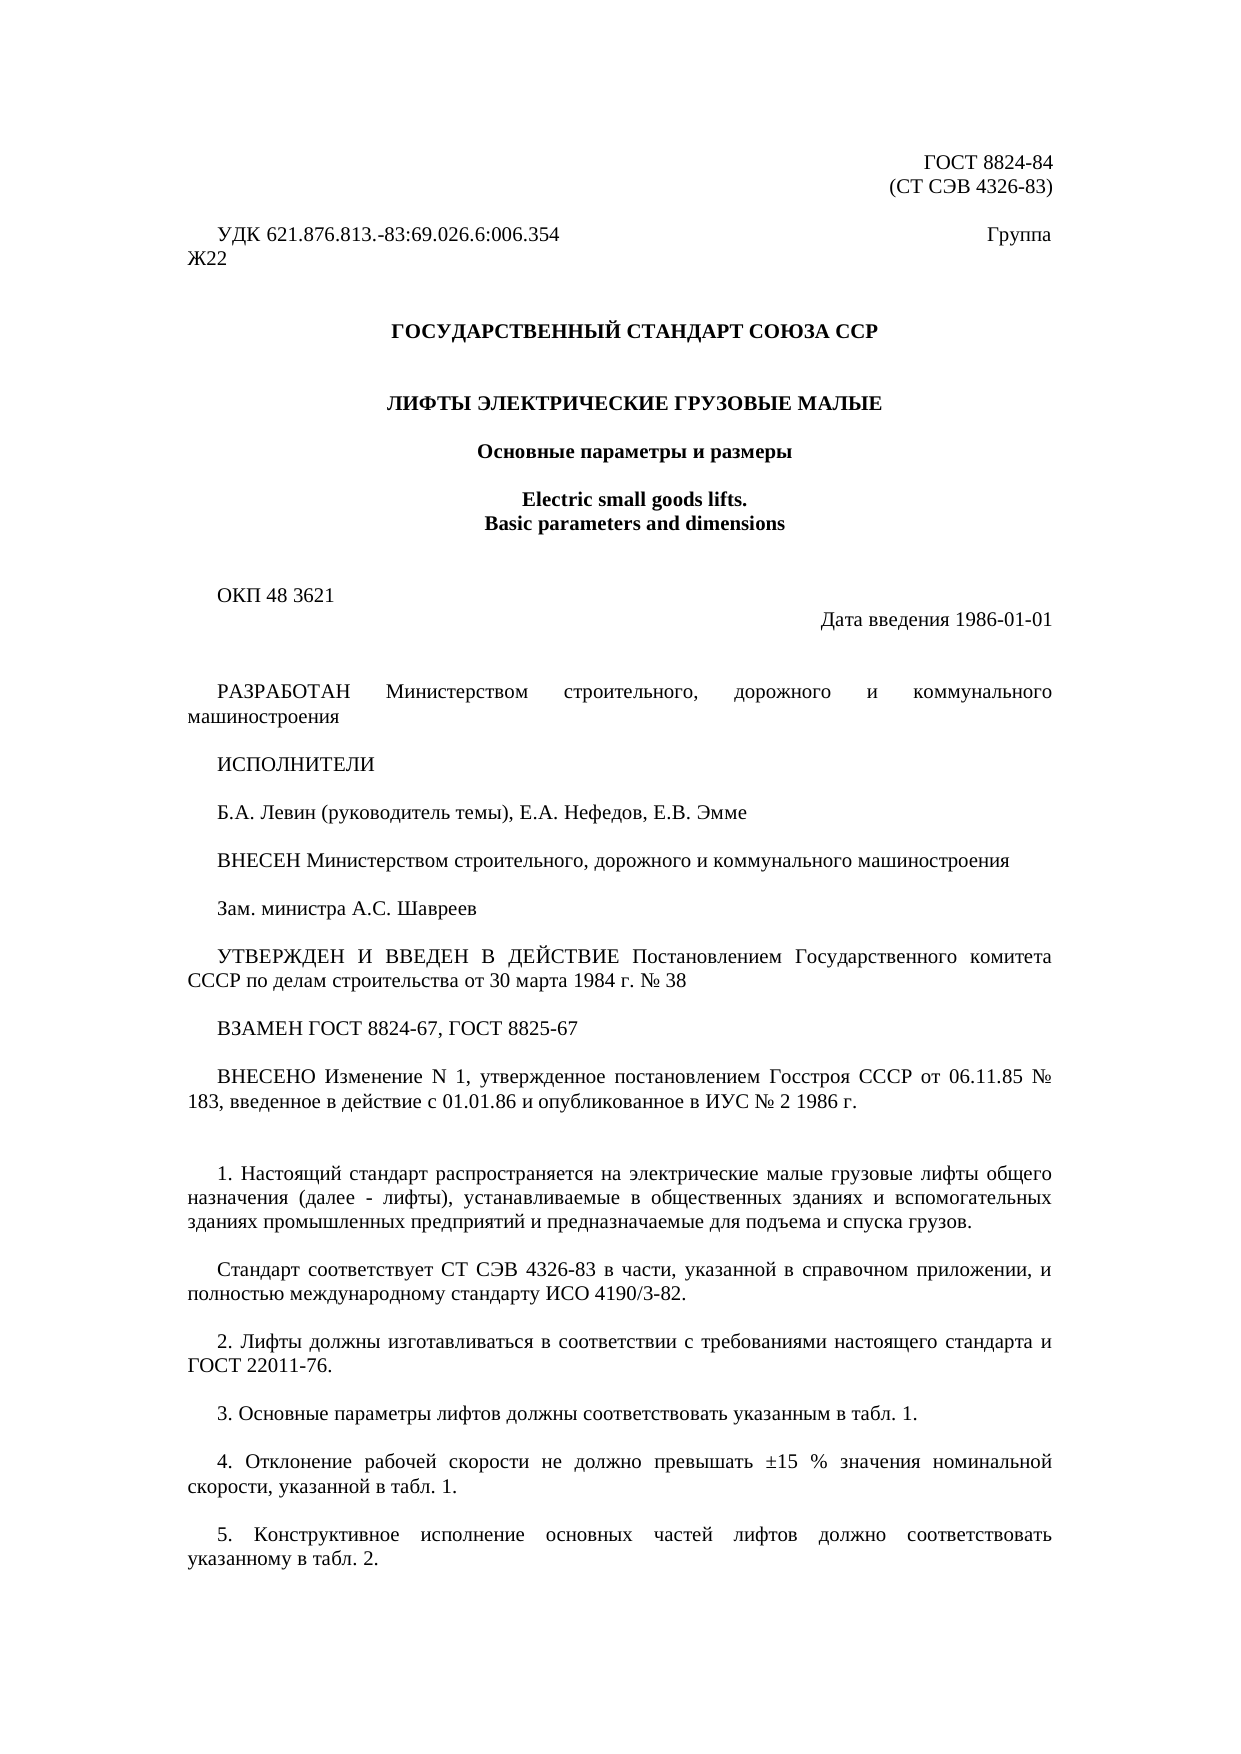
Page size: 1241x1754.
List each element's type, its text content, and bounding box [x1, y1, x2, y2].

text Дата введения 1986-01-01 [187, 607, 1053, 631]
subtitle Electric small goods lifts. [187, 487, 1053, 511]
subtitle ЛИФТЫ ЭЛЕКТРИЧЕСКИЕ ГРУЗОВЫЕ МАЛЫЕ [187, 391, 1053, 415]
text ОКП 48 3621 [187, 583, 1053, 607]
text Стандарт соответствует СТ СЭВ 4326-83 в части, указанной в справочном приложении, и полностью международному стандарту ИСО 4190/3-82. [187, 1257, 1053, 1305]
text ВНЕСЕНО Изменение N 1, утвержденное постановлением Госстроя СССР от 06.11.85 № 183, введенное в действие с 01.01.86 и опубликованное в ИУС № 2 1986 г. [187, 1064, 1053, 1112]
subtitle Основные параметры и размеры [187, 439, 1053, 463]
text УДК 621.876.813.-83:69.026.6:006.354 Группа Ж22 [187, 222, 1053, 270]
text Б.А. Левин (руководитель темы), Е.А. Нефедов, Е.В. Эмме [187, 800, 1053, 824]
text Зам. министра А.С. Шавреев [187, 896, 1053, 920]
text ГОСТ 8824-84 [187, 150, 1053, 174]
text (СТ СЭВ 4326-83) [187, 174, 1053, 198]
text РАЗРАБОТАН Министерством строительного, дорожного и коммунального машиностроения [187, 679, 1053, 727]
subtitle Basic parameters and dimensions [187, 511, 1053, 535]
subtitle ГОСУДАРСТВЕННЫЙ СТАНДАРТ СОЮЗА ССР [187, 318, 1053, 342]
text 4. Отклонение рабочей скорости не должно превышать ±15 % значения номинальной скорости, указанной в табл. 1. [187, 1449, 1053, 1497]
text УТВЕРЖДЕН И ВВЕДЕН В ДЕЙСТВИЕ Постановлением Государственного комитета СССР по делам строительства от 30 марта 1984 г. № 38 [187, 944, 1053, 992]
text 1. Настоящий стандарт распространяется на электрические малые грузовые лифты общего назначения (далее - лифты), устанавливаемые в общественных зданиях и вспомогательных зданиях промышленных предприятий и предназначаемые для подъема и спуска грузов. [187, 1161, 1053, 1233]
text ВЗАМЕН ГОСТ 8824-67, ГОСТ 8825-67 [187, 1016, 1053, 1040]
text 5. Конструктивное исполнение основных частей лифтов должно соответствовать указанному в табл. 2. [187, 1522, 1053, 1570]
text 2. Лифты должны изготавливаться в соответствии с требованиями настоящего стандарта и ГОСТ 22011-76. [187, 1329, 1053, 1377]
text ВНЕСЕН Министерством строительного, дорожного и коммунального машиностроения [187, 848, 1053, 872]
text ИСПОЛНИТЕЛИ [187, 752, 1053, 776]
text 3. Основные параметры лифтов должны соответствовать указанным в табл. 1. [187, 1401, 1053, 1425]
